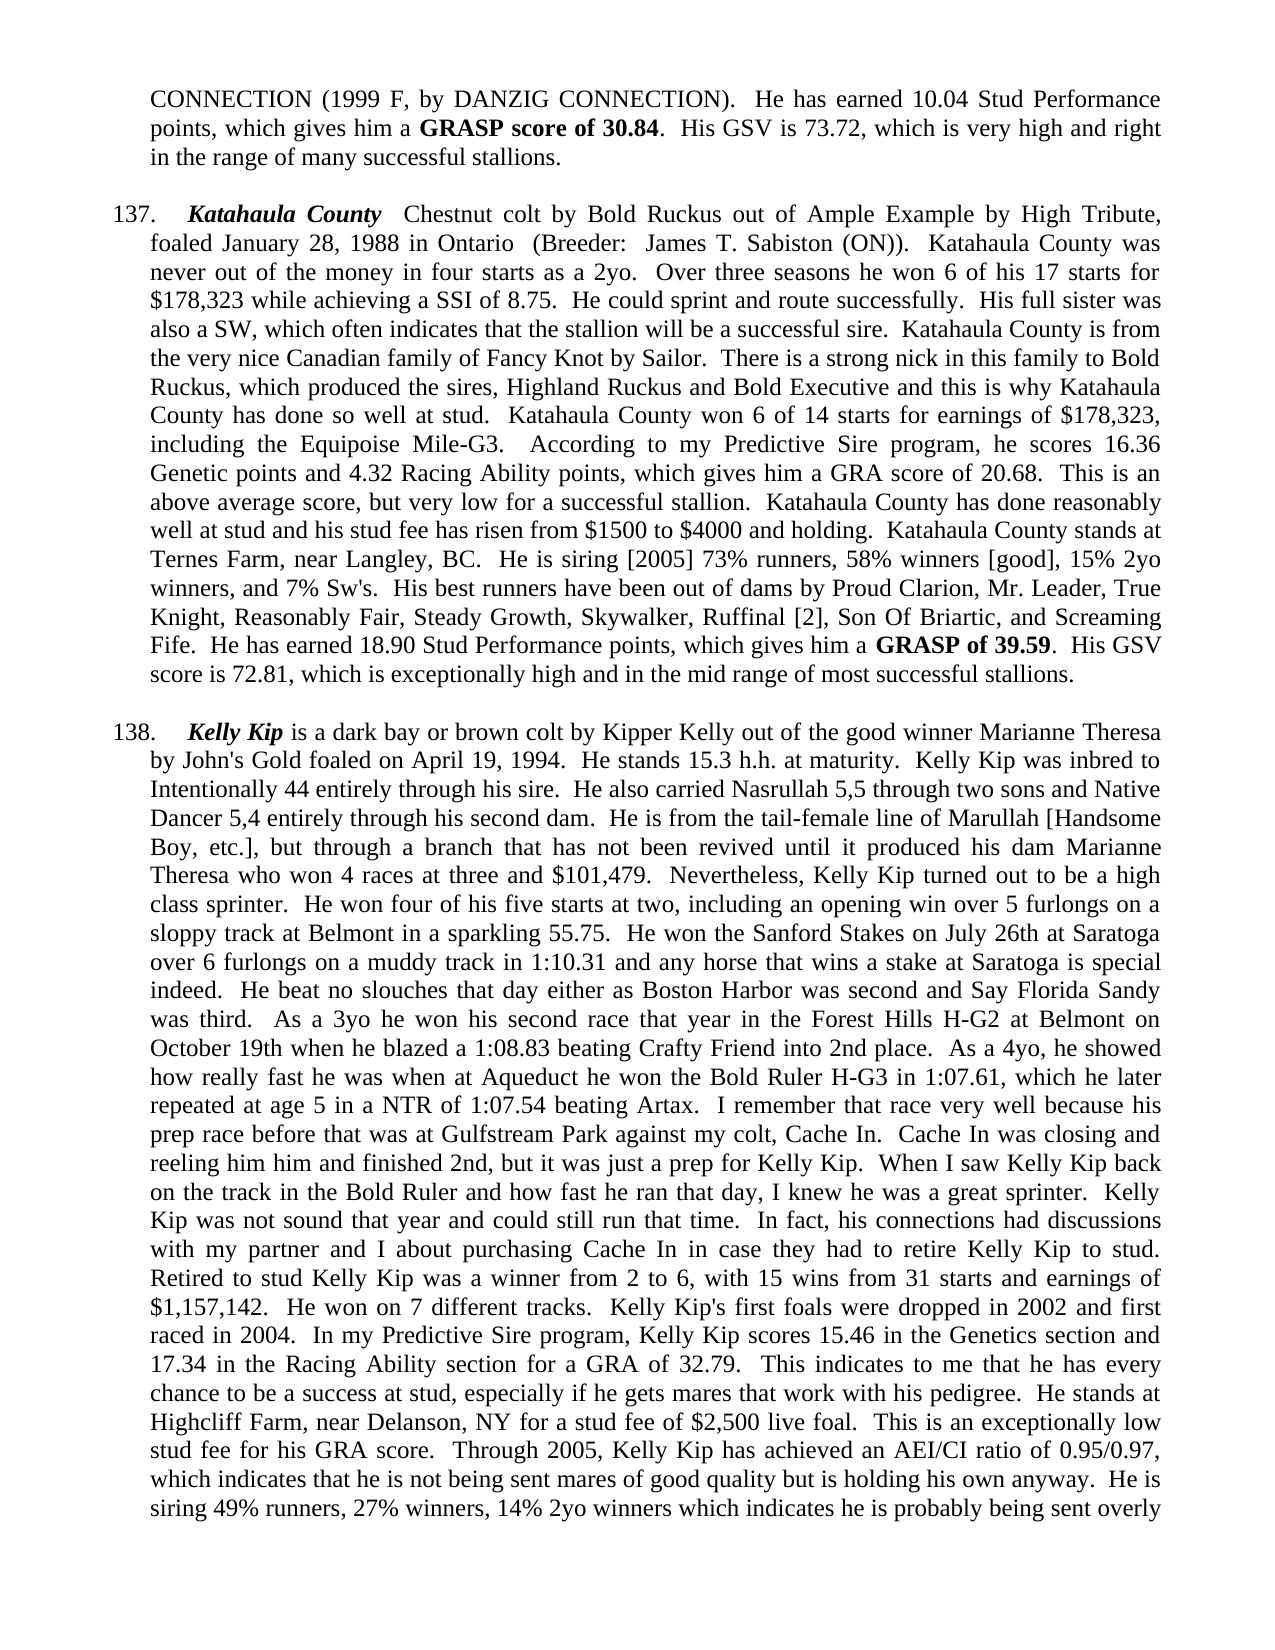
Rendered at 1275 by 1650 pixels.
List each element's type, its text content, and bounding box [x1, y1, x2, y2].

list Katahaula County Chestnut colt by Bold Ruckus out of Ample Example by High Tribute, foaled January 28, 1988 in Ontario (Breeder: James T. Sabiston (ON)). Katahaula County was never out of the money in four starts as a 2yo. Over three seasons he won 6 of his 17 starts for $178,323 while achieving a SSI of 8.75. He could sprint and route successfully. His full sister was also a SW, which often indicates that the stallion will be a successful sire. Katahaula County is from the very nice Canadian family of Fancy Knot by Sailor. There is a strong nick in this family to Bold Ruckus, which produced the sires, Highland Ruckus and Bold Executive and this is why Katahaula County has done so well at stud. Katahaula County won 6 of 14 starts for earnings of $178,323, including the Equipoise Mile-G3. According to my Predictive Sire program, he scores 16.36 Genetic points and 4.32 Racing Ability points, which gives him a GRA score of 20.68. This is an above average score, but very low for a successful stallion. Katahaula County has done reasonably well at stud and his stud fee has risen from $1500 to $4000 and holding. Katahaula County stands at Ternes Farm, near Langley, BC. He is siring [2005] 73% runners, 58% winners [good], 15% 2yo winners, and 7% Sw's. His best runners have been out of dams by Proud Clarion, Mr. Leader, True Knight, Reasonably Fair, Steady Growth, Skywalker, Ruffinal [2], Son Of Briartic, and Screaming Fife. He has earned 18.90 Stud Performance points, which gives him a GRASP of 39.59. His GSV score is 72.81, which is exceptionally high and in the mid range of most successful stallions. [112, 199, 1162, 688]
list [112, 84, 1162, 171]
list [112, 717, 1162, 1522]
